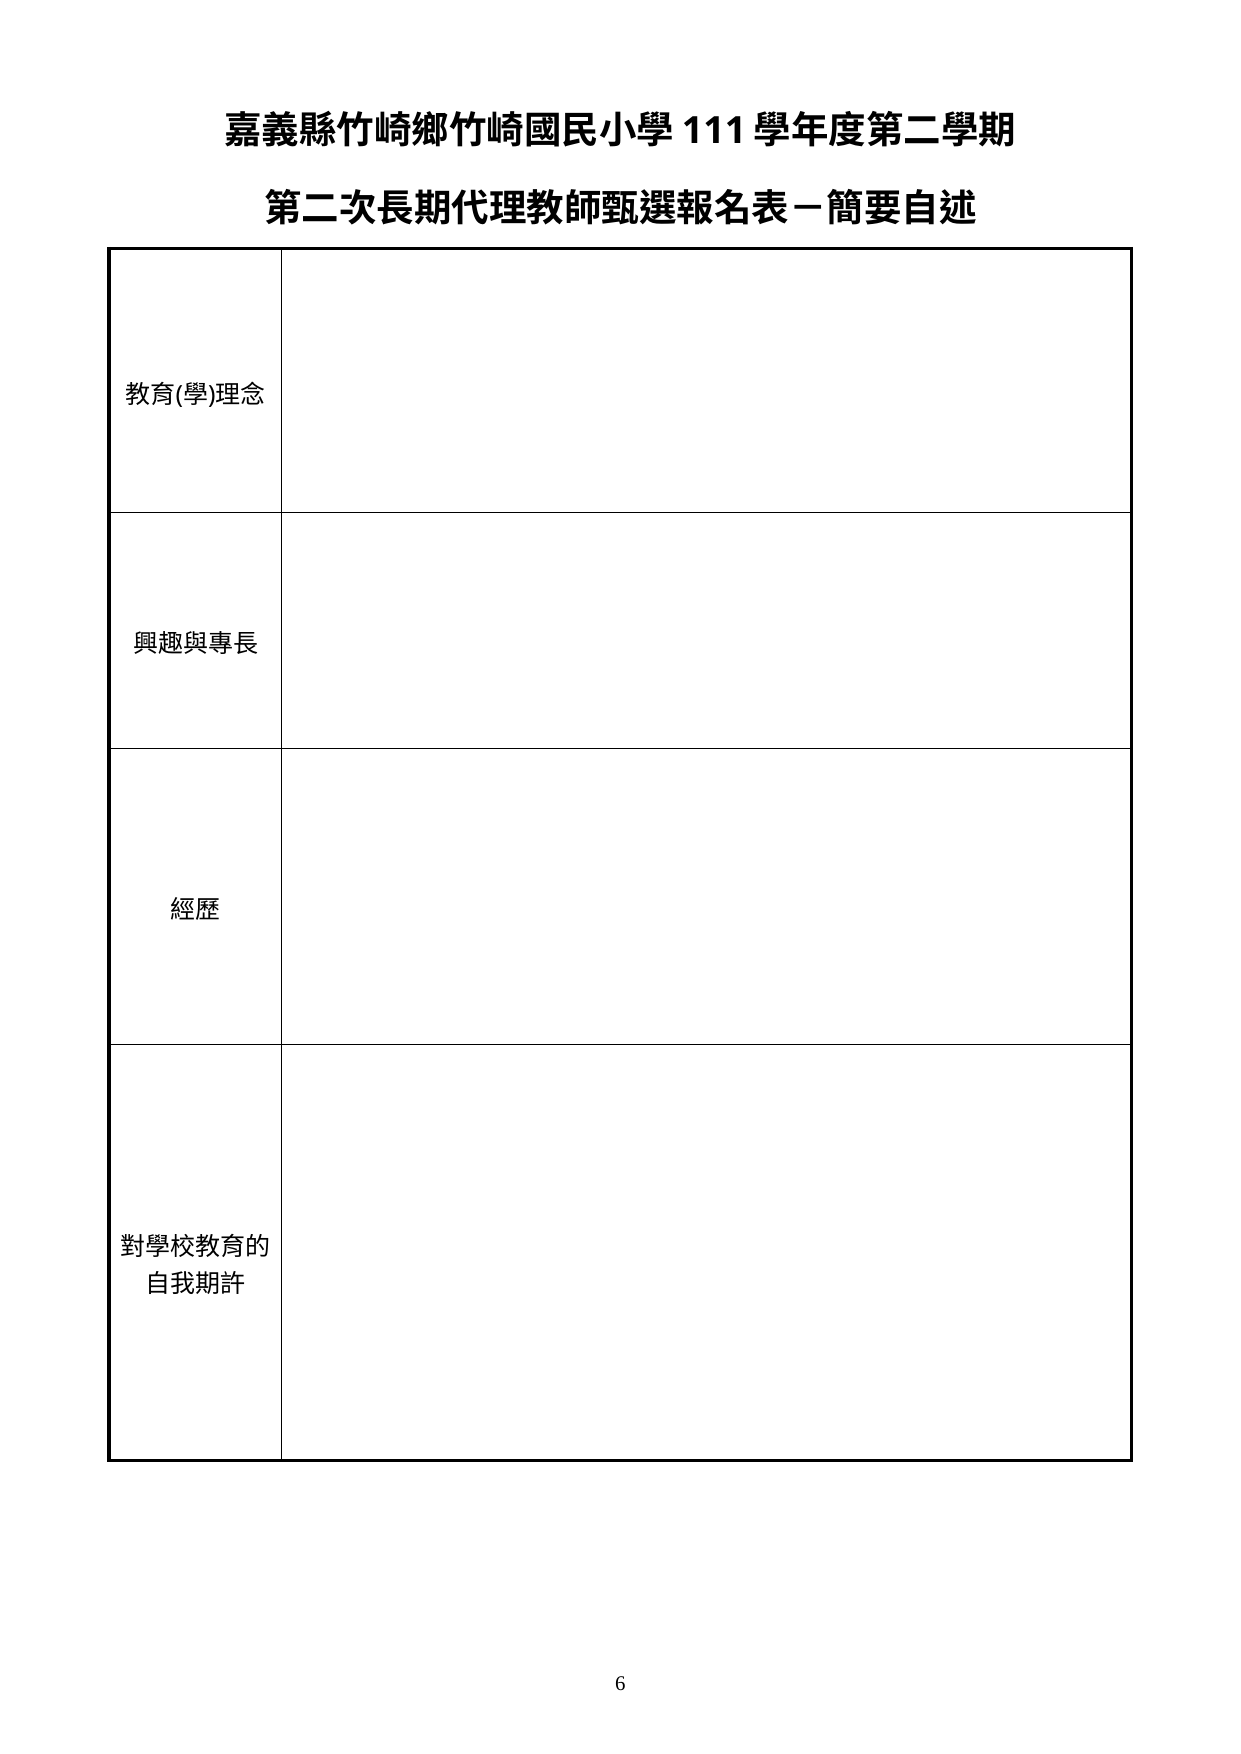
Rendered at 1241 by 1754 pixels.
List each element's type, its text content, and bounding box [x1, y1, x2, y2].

text 嘉義縣竹崎鄉竹崎國民小學111學年度第二學期 [94, 89, 1146, 164]
table_header 教育(學)理念 [111, 250, 281, 512]
table_cell 興趣與專長 [111, 513, 281, 748]
table_cell [282, 749, 1130, 1044]
table_cell 經歷 [111, 749, 281, 1044]
table_header [282, 250, 1130, 512]
table_cell 對學校教育的自我期許 [111, 1045, 281, 1458]
table_cell [282, 513, 1130, 748]
table_cell [282, 1045, 1130, 1458]
text 第二次長期代理教師甄選報名表－簡要自述 [94, 168, 1146, 243]
